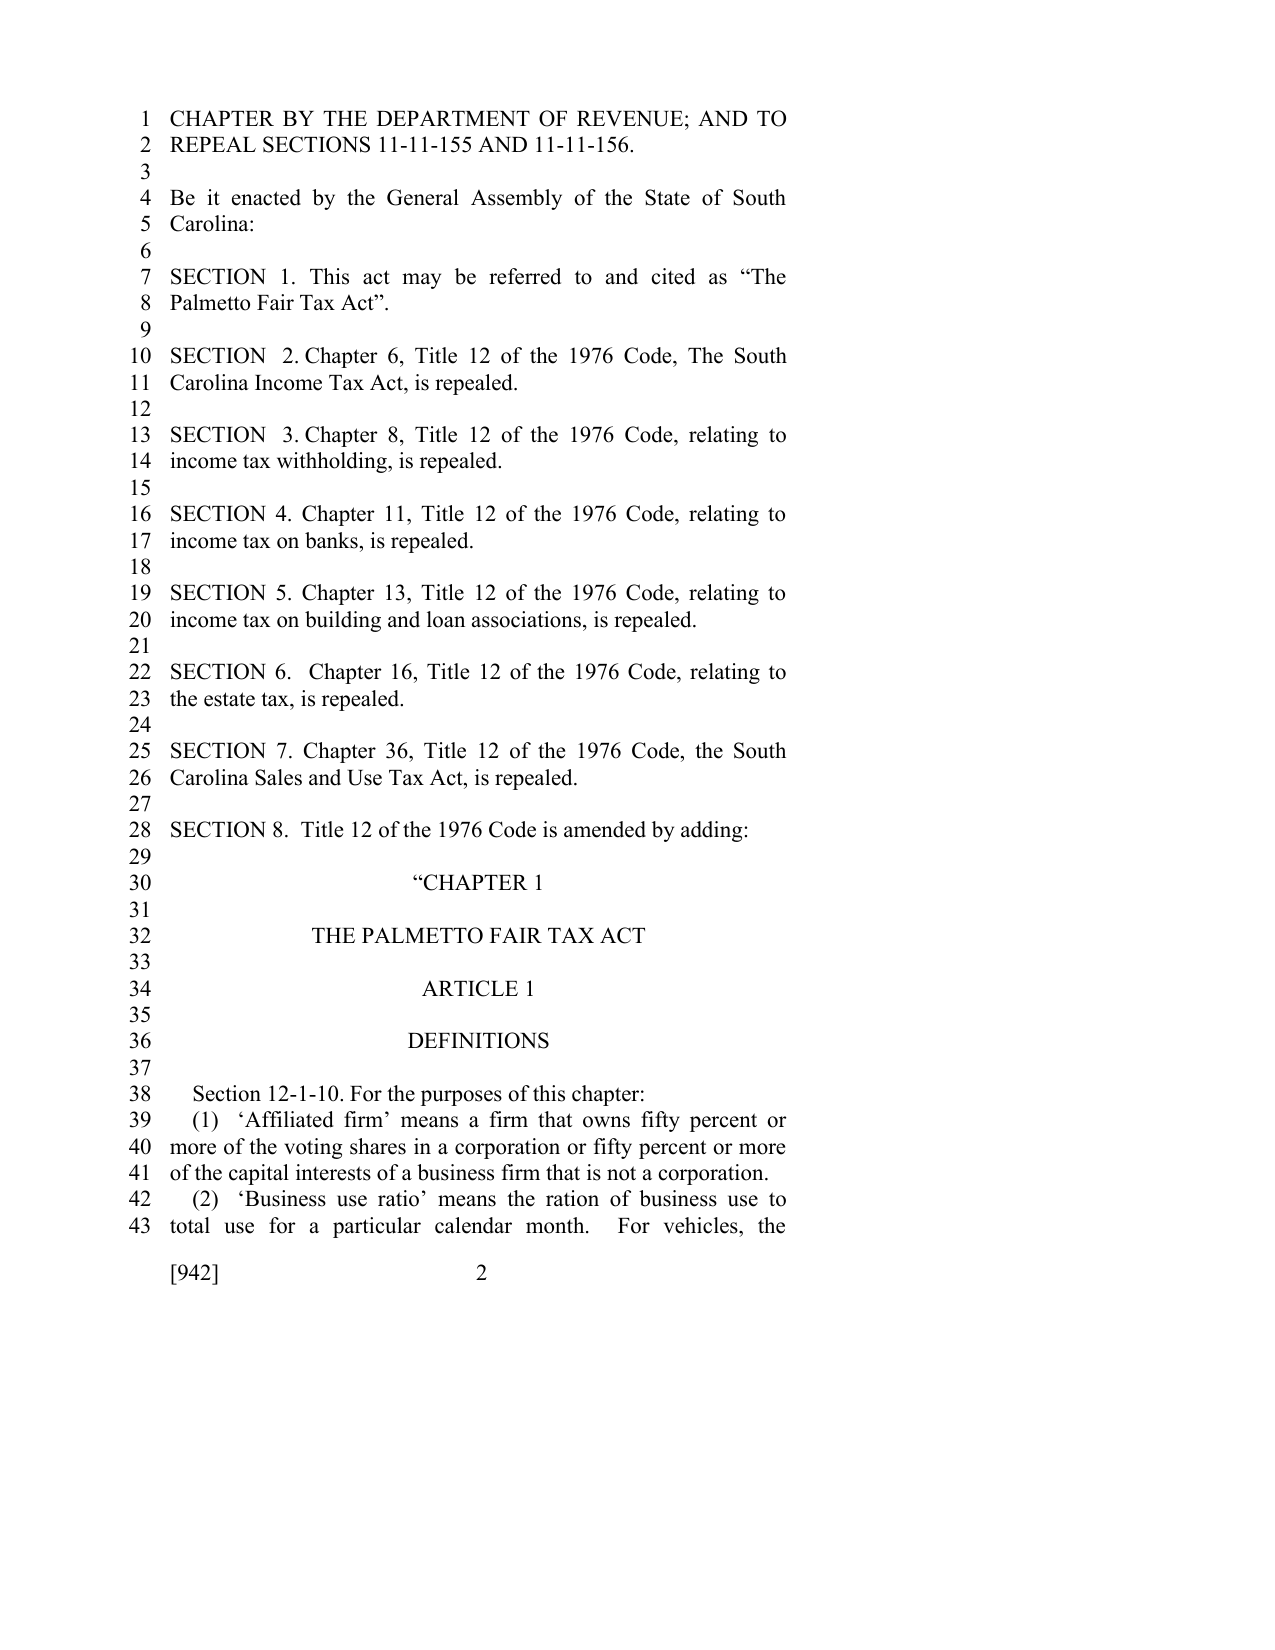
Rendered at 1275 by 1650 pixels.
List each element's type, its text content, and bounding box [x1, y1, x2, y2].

text Section 12-1-10. For the purposes of this chapter: [169, 1080, 787, 1106]
text SECTION 7. Chapter 36, Title 12 of the 1976 Code, the South Carolina Sales and Use Tax Act, is repealed. [169, 737, 787, 790]
text THE PALMETTO FAIR TAX ACT [169, 922, 787, 948]
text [169, 105, 787, 158]
text SECTION 3. Chapter 8, Title 12 of the 1976 Code, relating to income tax withholding, is repealed. [169, 421, 787, 474]
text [169, 1186, 787, 1238]
text SECTION 1. This act may be referred to and cited as “The Palmetto Fair Tax Act”. [169, 263, 787, 316]
text SECTION 2. Chapter 6, Title 12 of the 1976 Code, The South Carolina Income Tax Act, is repealed. [169, 342, 787, 395]
text Be it enacted by the General Assembly of the State of South Carolina: [169, 184, 787, 237]
text SECTION 4. Chapter 11, Title 12 of the 1976 Code, relating to income tax on banks, is repealed. [169, 500, 787, 553]
text SECTION 8. Title 12 of the 1976 Code is amended by adding: [169, 817, 787, 843]
text ARTICLE 1 [169, 975, 787, 1001]
text DEFINITIONS [169, 1027, 787, 1054]
text “CHAPTER 1 [169, 869, 787, 896]
text (1) ‘Affiliated firm’ means a firm that owns fifty percent or more of the voting shares in a corporation or fifty percent or more of the capital interests of a business firm that is not a corporation. [169, 1106, 787, 1186]
text SECTION 5. Chapter 13, Title 12 of the 1976 Code, relating to income tax on building and loan associations, is repealed. [169, 579, 787, 632]
text SECTION 6. Chapter 16, Title 12 of the 1976 Code, relating to the estate tax, is repealed. [169, 658, 787, 711]
